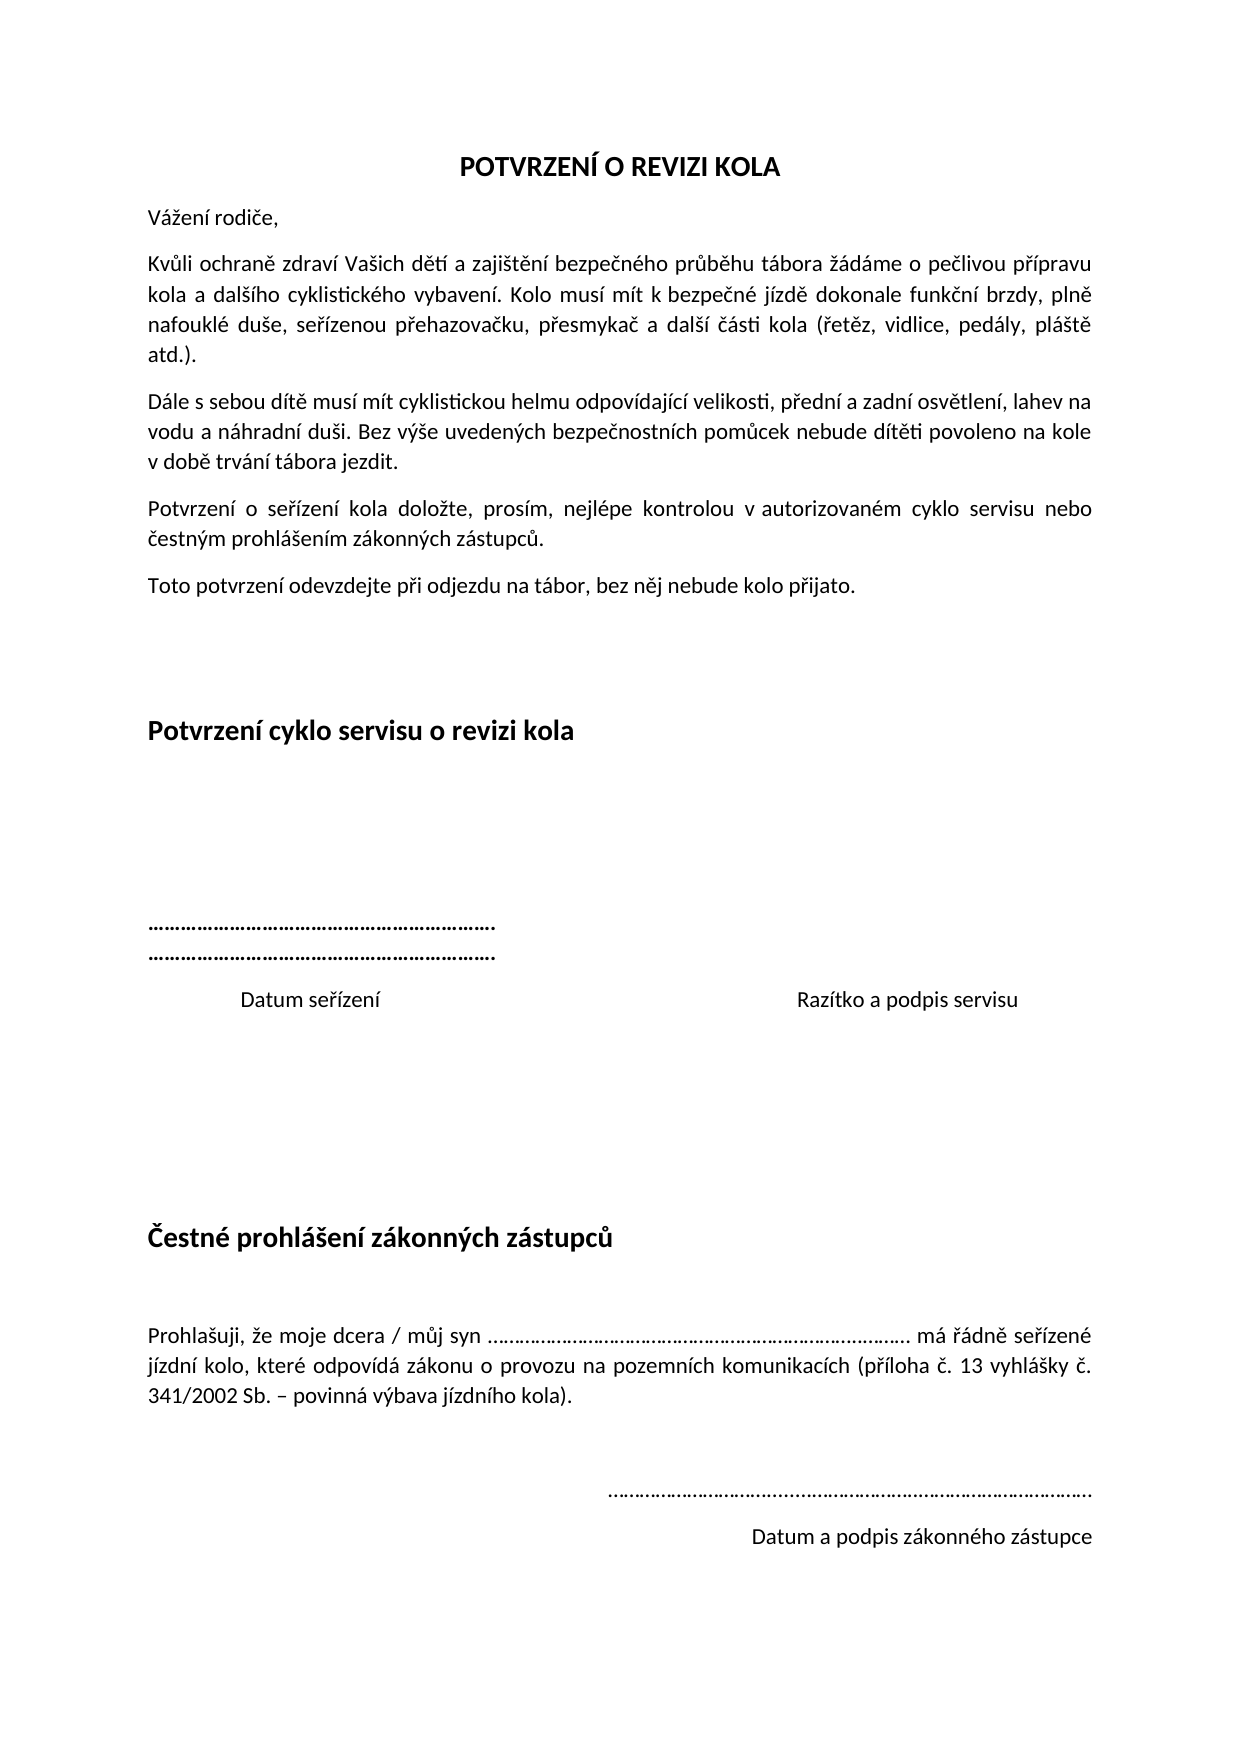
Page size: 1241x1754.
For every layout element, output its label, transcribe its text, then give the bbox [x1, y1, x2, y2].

text Prohlašuji, že moje dcera / můj syn ……………………………………………………………..……… má řádně seřízené jízdní kolo, které odpovídá zákonu o provozu na pozemních komunikacích (příloha č. 13 vyhlášky č. 341/2002 Sb. – povinná výbava jízdního kola). [148, 1321, 1093, 1410]
text Dále s sebou dítě musí mít cyklistickou helmu odpovídající velikosti, přední a zadní osvětlení, lahev na vodu a náhradní duši. Bez výše uvedených bezpečnostních pomůcek nebude dítěti povoleno na kole v době trvání tábora jezdit. [148, 387, 1093, 476]
text Kvůli ochraně zdraví Vašich dětí a zajištění bezpečného průběhu tábora žádáme o pečlivou přípravu kola a dalšího cyklistického vybavení. Kolo musí mít k bezpečné jízdě dokonale funkční brzdy, plně nafouklé duše, seřízenou přehazovačku, přesmykač a další části kola (řetěz, vidlice, pedály, pláště atd.). [148, 249, 1093, 368]
text Čestné prohlášení zákonných zástupců [148, 1219, 1093, 1255]
text Datum a podpis zákonného zástupce [148, 1522, 1093, 1550]
text Datum seřízení Razítko a podpis servisu [148, 985, 1093, 1013]
text POTVRZENÍ O REVIZI KOLA [148, 148, 1093, 183]
text Potvrzení cyklo servisu o revizi kola [148, 712, 1093, 748]
text Vážení rodiče, [148, 203, 1093, 231]
text Toto potvrzení odevzdejte při odjezdu na tábor, bez něj nebude kolo přijato. [148, 571, 1093, 599]
text …………………………........………………..…………………………… [148, 1475, 1093, 1503]
text Potvrzení o seřízení kola doložte, prosím, nejlépe kontrolou v autorizovaném cyklo servisu nebo čestným prohlášením zákonných zástupců. [148, 494, 1093, 553]
text ………………………………………………………. ………………………………………………………. [148, 908, 1093, 966]
